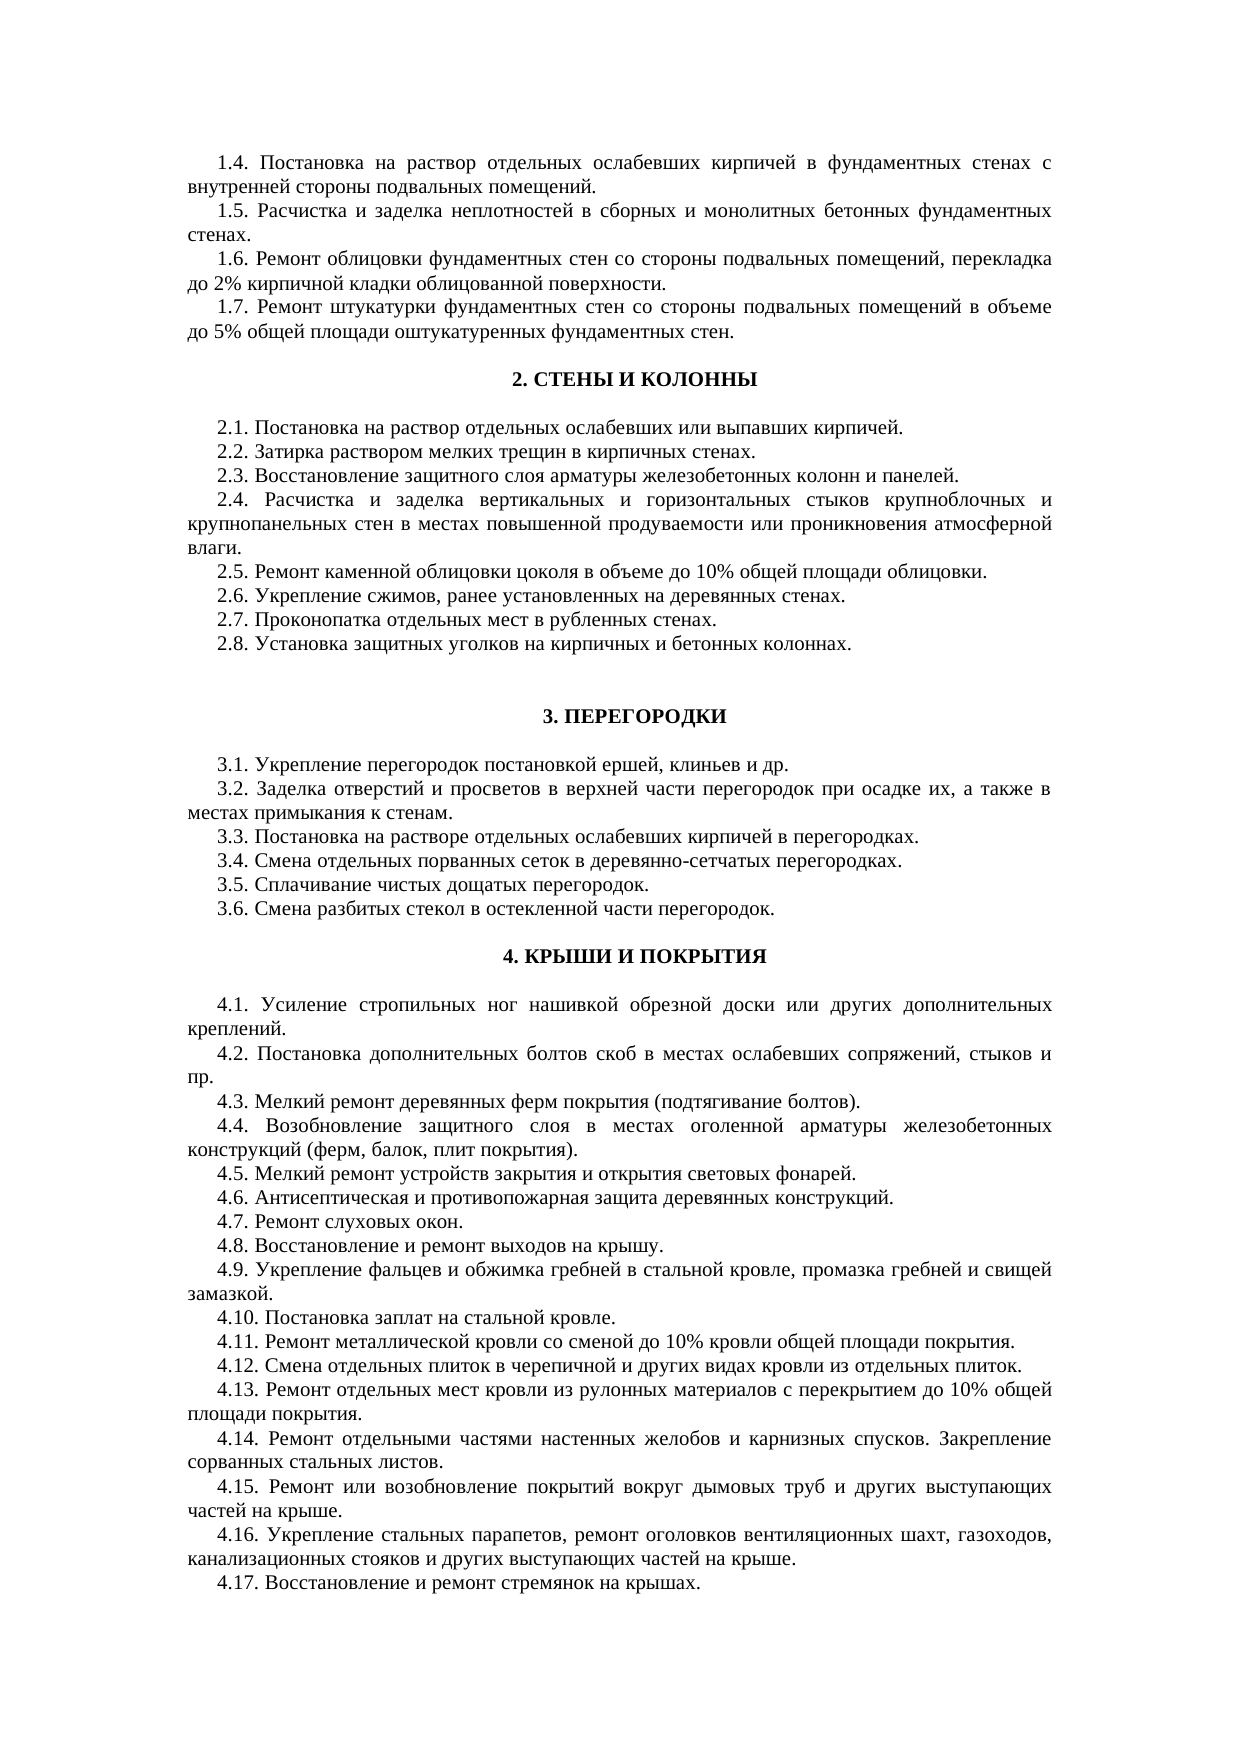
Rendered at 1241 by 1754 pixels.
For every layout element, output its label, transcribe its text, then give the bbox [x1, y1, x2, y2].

text 2.8. Установка защитных уголков на кирпичных и бетонных колоннах. [187, 631, 1053, 655]
text 4.11. Ремонт металлической кровли со сменой до 10% кровли общей площади покрытия. [187, 1329, 1053, 1353]
text 4.2. Постановка дополнительных болтов скоб в местах ослабевших сопряжений, стыков и пр. [187, 1040, 1053, 1088]
text 3.2. Заделка отверстий и просветов в верхней части перегородок при осадке их, а также в местах примыкания к стенам. [187, 776, 1053, 824]
text 3.5. Сплачивание чистых дощатых перегородок. [187, 872, 1053, 896]
text 4.6. Антисептическая и противопожарная защита деревянных конструкций. [187, 1185, 1053, 1209]
text 4.15. Ремонт или возобновление покрытий вокруг дымовых труб и других выступающих частей на крыше. [187, 1473, 1053, 1522]
subtitle 2. СТЕНЫ И КОЛОННЫ [187, 367, 1053, 391]
text 4.8. Восстановление и ремонт выходов на крышу. [187, 1233, 1053, 1257]
text 2.5. Ремонт каменной облицовки цоколя в объеме до 10% общей площади облицовки. [187, 559, 1053, 583]
text 2.2. Затирка раствором мелких трещин в кирпичных стенах. [187, 439, 1053, 463]
text 4.5. Мелкий ремонт устройств закрытия и открытия световых фонарей. [187, 1161, 1053, 1185]
text 4.7. Ремонт слуховых окон. [187, 1209, 1053, 1233]
text 1.6. Ремонт облицовки фундаментных стен со стороны подвальных помещений, перекладка до 2% кирпичной кладки облицованной поверхности. [187, 246, 1053, 294]
text 4.4. Возобновление защитного слоя в местах оголенной арматуры железобетонных конструкций (ферм, балок, плит покрытия). [187, 1112, 1053, 1161]
subtitle 3. ПЕРЕГОРОДКИ [187, 703, 1053, 727]
text 1.7. Ремонт штукатурки фундаментных стен со стороны подвальных помещений в объеме до 5% общей площади оштукатуренных фундаментных стен. [187, 294, 1053, 342]
text 2.3. Восстановление защитного слоя арматуры железобетонных колонн и панелей. [187, 463, 1053, 487]
text 4.9. Укрепление фальцев и обжимка гребней в стальной кровле, промазка гребней и свищей замазкой. [187, 1257, 1053, 1305]
subtitle 4. КРЫШИ И ПОКРЫТИЯ [187, 944, 1053, 968]
text 1.4. Постановка на раствор отдельных ослабевших кирпичей в фундаментных стенах с внутренней стороны подвальных помещений. [187, 150, 1053, 198]
text 2.4. Расчистка и заделка вертикальных и горизонтальных стыков крупноблочных и крупнопанельных стен в местах повышенной продуваемости или проникновения атмосферной влаги. [187, 487, 1053, 559]
text 3.3. Постановка на растворе отдельных ослабевших кирпичей в перегородках. [187, 824, 1053, 848]
text 4.3. Мелкий ремонт деревянных ферм покрытия (подтягивание болтов). [187, 1088, 1053, 1112]
text 3.1. Укрепление перегородок постановкой ершей, клиньев и др. [187, 752, 1053, 776]
text 4.1. Усиление стропильных ног нашивкой обрезной доски или других дополнительных креплений. [187, 992, 1053, 1040]
text 4.10. Постановка заплат на стальной кровле. [187, 1305, 1053, 1329]
text 3.6. Смена разбитых стекол в остекленной части перегородок. [187, 896, 1053, 920]
text 3.4. Смена отдельных порванных сеток в деревянно-сетчатых перегородках. [187, 848, 1053, 872]
text 4.16. Укрепление стальных парапетов, ремонт оголовков вентиляционных шахт, газоходов, канализационных стояков и других выступающих частей на крыше. [187, 1522, 1053, 1570]
text 4.14. Ремонт отдельными частями настенных желобов и карнизных спусков. Закрепление сорванных стальных листов. [187, 1425, 1053, 1473]
text 1.5. Расчистка и заделка неплотностей в сборных и монолитных бетонных фундаментных стенах. [187, 198, 1053, 246]
text 2.1. Постановка на раствор отдельных ослабевших или выпавших кирпичей. [187, 415, 1053, 439]
text 2.7. Проконопатка отдельных мест в рубленных стенах. [187, 607, 1053, 631]
text 4.13. Ремонт отдельных мест кровли из рулонных материалов с перекрытием до 10% общей площади покрытия. [187, 1377, 1053, 1425]
text 4.12. Смена отдельных плиток в черепичной и других видах кровли из отдельных плиток. [187, 1353, 1053, 1377]
text 2.6. Укрепление сжимов, ранее установленных на деревянных стенах. [187, 583, 1053, 607]
text 4.17. Восстановление и ремонт стремянок на крышах. [187, 1570, 1053, 1594]
